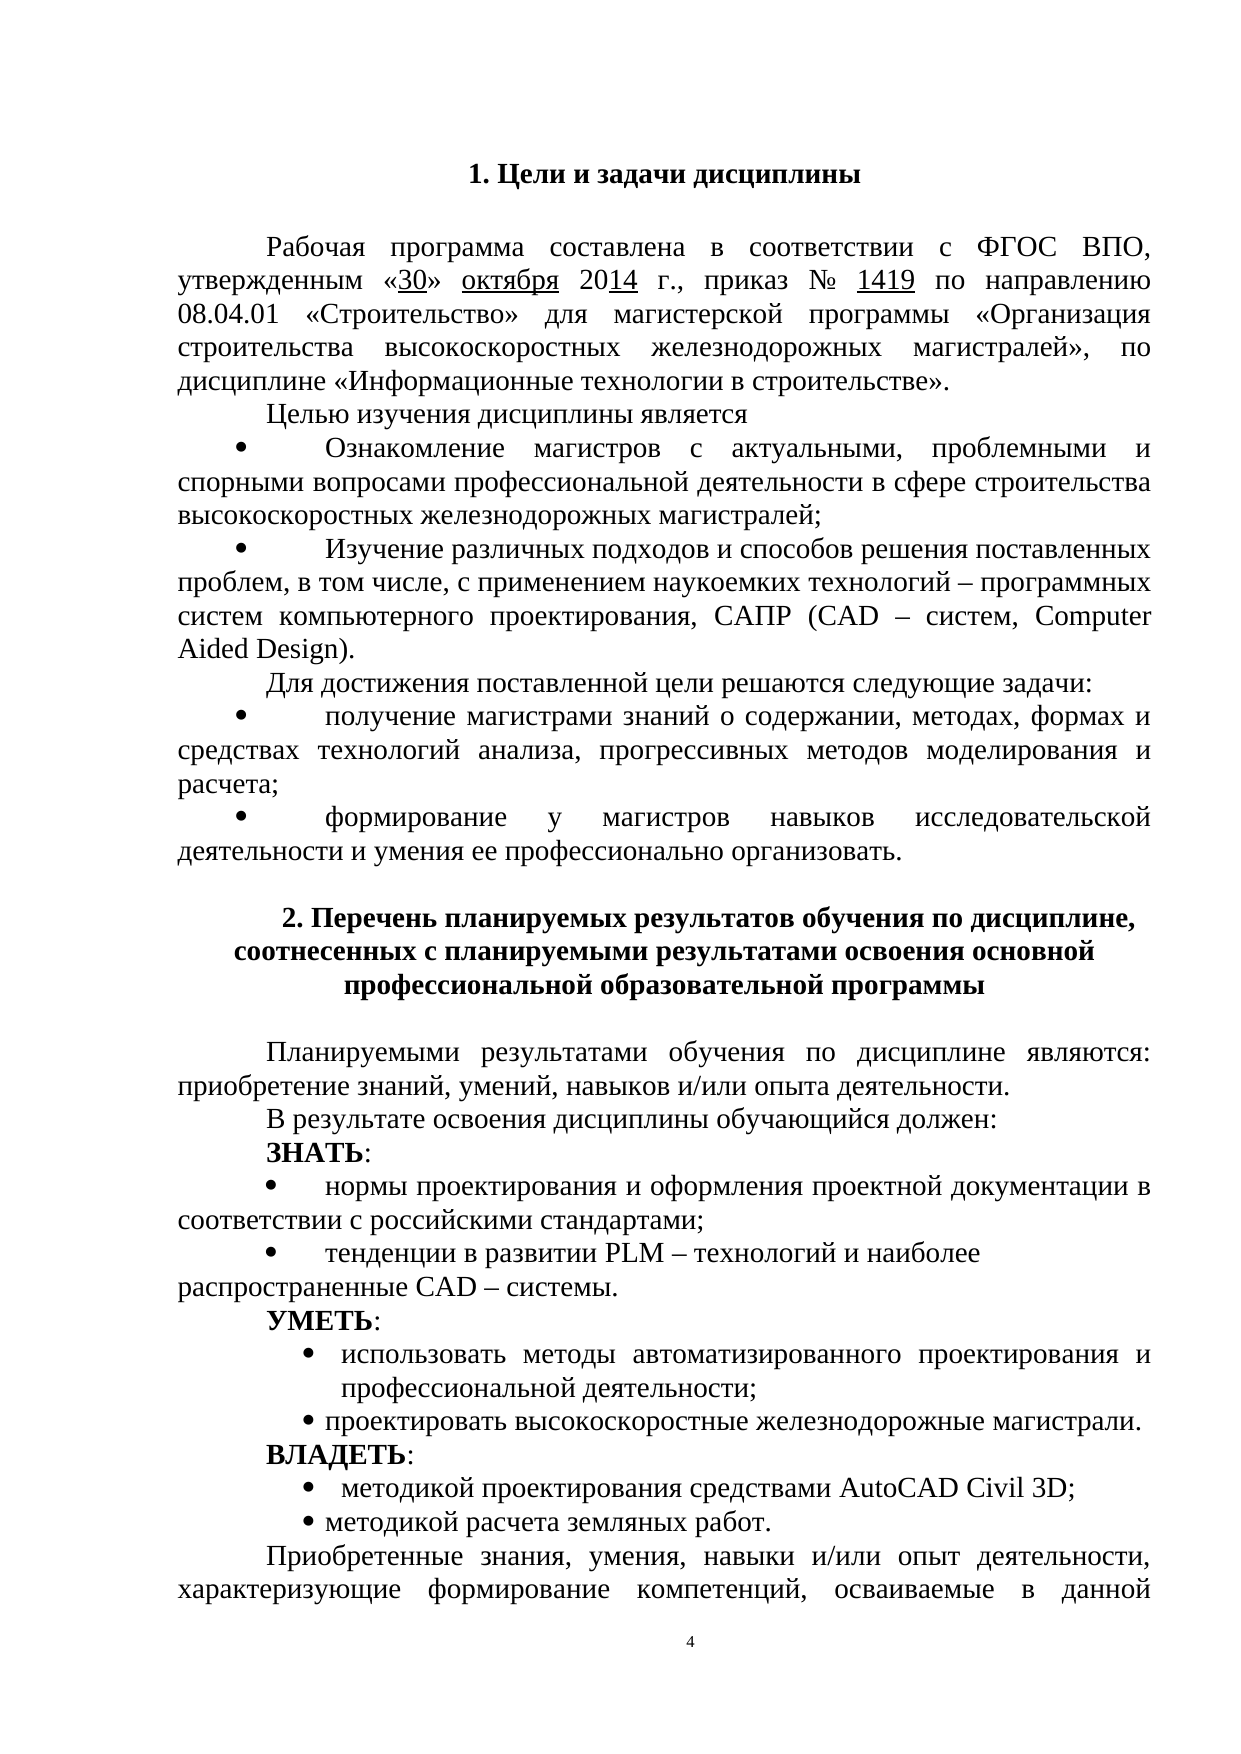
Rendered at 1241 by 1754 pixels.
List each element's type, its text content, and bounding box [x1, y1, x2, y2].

list формирование у магистров навыков исследовательской деятельности и умения ее профессионально организовать. [177, 799, 1152, 866]
list Изучение различных подходов и способов решения поставленных проблем, в том числе, с применением наукоемких технологий – программных систем компьютерного проектирования, САПР (CAD – систем, Computer Aided Design). [177, 531, 1152, 665]
text УМЕТЬ: [177, 1303, 1152, 1336]
text 1. Цели и задачи дисциплины [177, 157, 1152, 190]
text Планируемыми результатами обучения по дисциплине являются: приобретение знаний, умений, навыков и/или опыта деятельности. [177, 1034, 1152, 1101]
text 2. Перечень планируемых результатов обучения по дисциплине, соотнесенных с планируемыми результатами освоения основной профессиональной образовательной программы [177, 900, 1152, 1001]
list проектировать высокоскоростные железнодорожные магистрали. [303, 1403, 1152, 1437]
text Рабочая программа составлена в соответствии с ФГОС ВПО, утвержденным «30» октября ., приказ № 1419 по направлению 08.04.01 «Строительство» для магистерской программы «Организация строительства высокоскоростных железнодорожных магистралей», по дисциплине «Информационные технологии в строительстве». [177, 229, 1152, 396]
list использовать методы автоматизированного проектирования и профессиональной деятельности; [303, 1336, 1152, 1403]
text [177, 1538, 1152, 1605]
list методикой расчета земляных работ. [303, 1504, 1152, 1538]
text Целью изучения дисциплины является [177, 396, 1152, 430]
list нормы проектирования и оформления проектной документации в соответствии с российскими стандартами; [177, 1168, 1152, 1236]
list Ознакомление магистров с актуальными, проблемными и спорными вопросами профессиональной деятельности в сфере строительства высокоскоростных железнодорожных магистралей; [177, 430, 1152, 531]
list получение магистрами знаний о содержании, методах, формах и средствах технологий анализа, прогрессивных методов моделирования и расчета; [177, 698, 1152, 799]
text Для достижения поставленной цели решаются следующие задачи: [177, 665, 1152, 698]
text ЗНАТЬ: [177, 1135, 1152, 1168]
text В результате освоения дисциплины обучающийся должен: [177, 1101, 1152, 1135]
list тенденции в развитии PLM – технологий и наиболее распространенные CAD – системы. [177, 1236, 1152, 1303]
text ВЛАДЕТЬ: [177, 1437, 1152, 1471]
list методикой проектирования средствами AutoCAD Civil 3D; [303, 1471, 1152, 1504]
